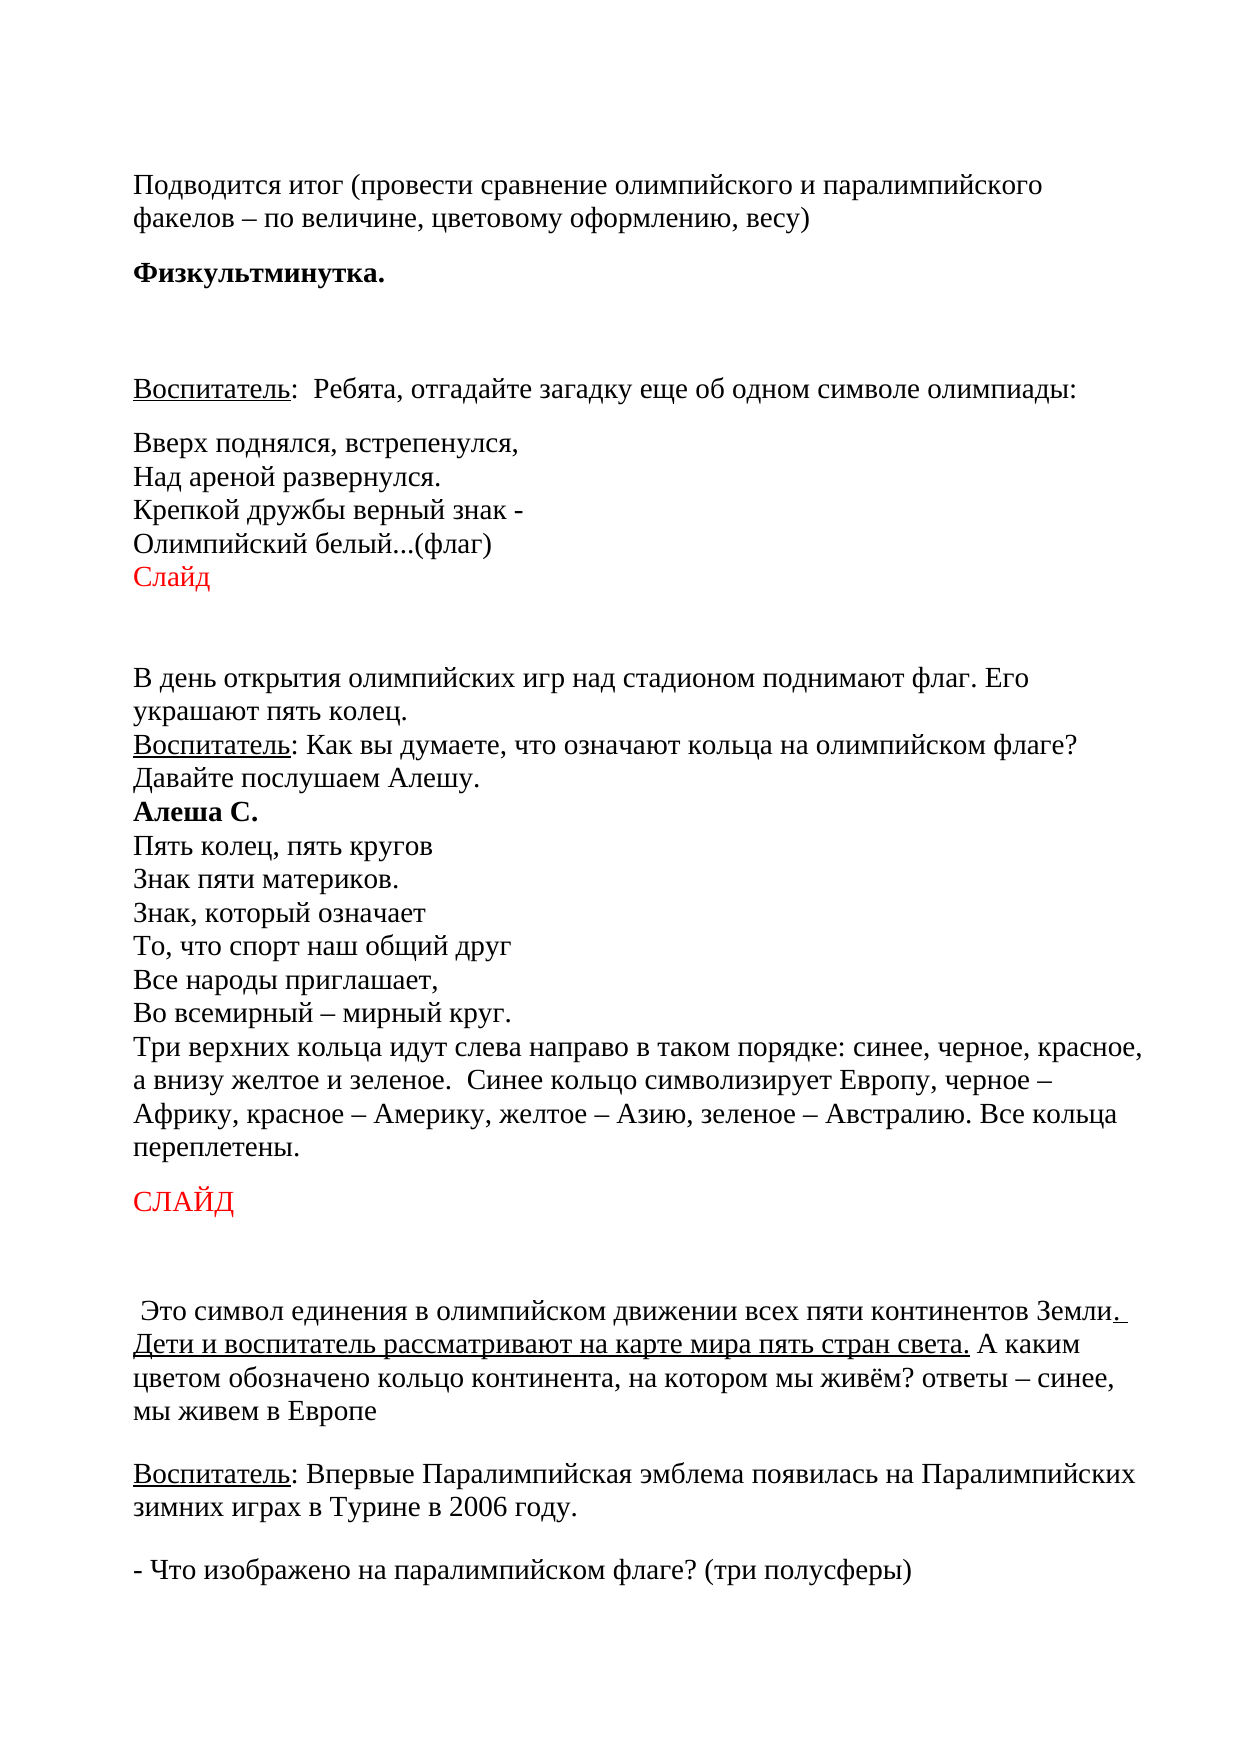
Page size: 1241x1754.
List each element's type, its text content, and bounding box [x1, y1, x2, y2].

text Слайд [133, 559, 1152, 593]
text - Что изображено на паралимпийском флаге? (три полусферы) [133, 1552, 1152, 1586]
text В день открытия олимпийских игр над стадионом поднимают флаг. Его украшают пять колец. [133, 660, 1152, 727]
text Воспитатель: Как вы думаете, что означают кольца на олимпийском флаге? Давайте послушаем Алешу. Алеша С. Пять колец, пять кругов Знак пяти материков. Знак, который означает То, что спорт наш общий друг Все народы приглашает, Во всемирный – мирный круг. Три верхних кольца идут слева направо в таком порядке: синее, черное, красное, а внизу желтое и зеленое. Синее кольцо символизирует Европу, черное – Африку, красное – Америку, желтое – Азию, зеленое – Австралию. Все кольца переплетены. [133, 727, 1152, 1163]
text Олимпийский белый...(флаг) [133, 526, 1152, 559]
text Это символ единения в олимпийском движении всех пяти континентов Земли. Дети и воспитатель рассматривают на карте мира пять стран света. А каким цветом обозначено кольцо континента, на котором мы живём? ответы – синее, мы живем в Европе [133, 1293, 1152, 1427]
text Физкультминутка. [133, 255, 1152, 288]
text Вверх поднялся, встрепенулся, [133, 425, 1152, 459]
text Над ареной развернулся. [133, 459, 1152, 492]
text Подводится итог (провести сравнение олимпийского и паралимпийского факелов – по величине, цветовому оформлению, весу) [133, 167, 1152, 234]
text Воспитатель: Впервые Паралимпийская эмблема появилась на Паралимпийских зимних играх в Турине в 2006 году. [133, 1456, 1152, 1523]
text Воспитатель: Ребята, отгадайте загадку еще об одном символе олимпиады: [133, 371, 1152, 404]
text СЛАЙД [133, 1184, 1152, 1217]
text Крепкой дружбы верный знак - [133, 492, 1152, 526]
